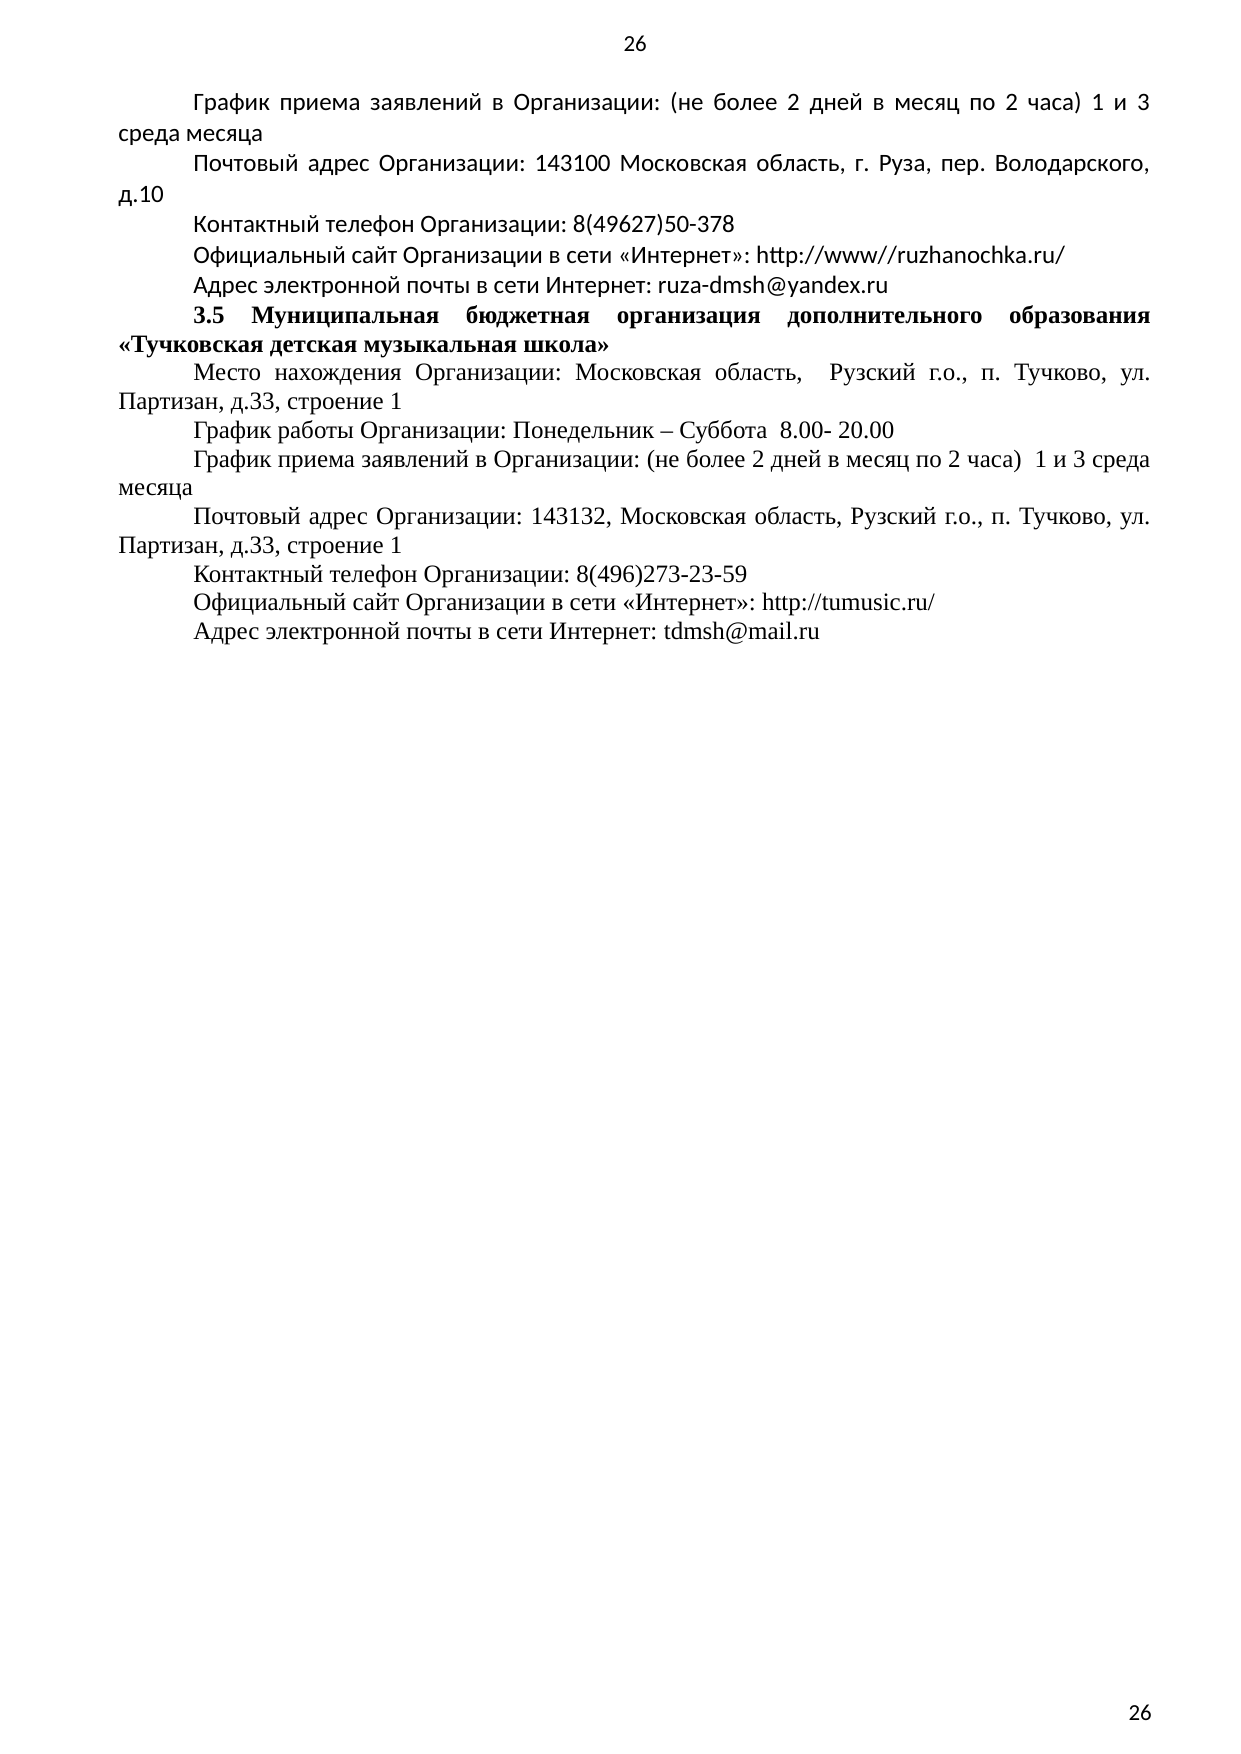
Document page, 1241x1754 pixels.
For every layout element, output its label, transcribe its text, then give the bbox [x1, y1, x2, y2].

text График приема заявлений в Организации: (не более 2 дней в месяц по 2 часа) 1 и 3 среда месяца [118, 86, 1151, 147]
text Почтовый адрес Организации: 143132, Московская область, Рузский г.о., п. Тучково, ул. Партизан, д.33, строение 1 [118, 501, 1151, 559]
text Почтовый адрес Организации: 143100 Московская область, г. Руза, пер. Володарского, д.10 [118, 147, 1151, 208]
text Официальный сайт Организации в сети «Интернет»: http://tumusic.ru/ [118, 587, 1151, 616]
text Место нахождения Организации: Московская область, Рузский г.о., п. Тучково, ул. Партизан, д.33, строение 1 [118, 357, 1151, 415]
text Контактный телефон Организации: 8(49627)50-378 [118, 208, 1151, 239]
text Адрес электронной почты в сети Интернет: tdmsh@mail.ru [118, 616, 1151, 645]
text Контактный телефон Организации: 8(496)273-23-59 [118, 559, 1151, 587]
text 3.5 Муниципальная бюджетная организация дополнительного образования «Тучковская детская музыкальная школа» [118, 300, 1151, 357]
text График работы Организации: Понедельник – Суббота 8.00- 20.00 [118, 415, 1151, 444]
text График приема заявлений в Организации: (не более 2 дней в месяц по 2 часа) 1 и 3 среда месяца [118, 444, 1151, 501]
text Адрес электронной почты в сети Интернет: ruza-dmsh@yandex.ru [118, 269, 1151, 300]
text Официальный сайт Организации в сети «Интернет»: http://www//ruzhanochka.ru/ [118, 239, 1151, 269]
